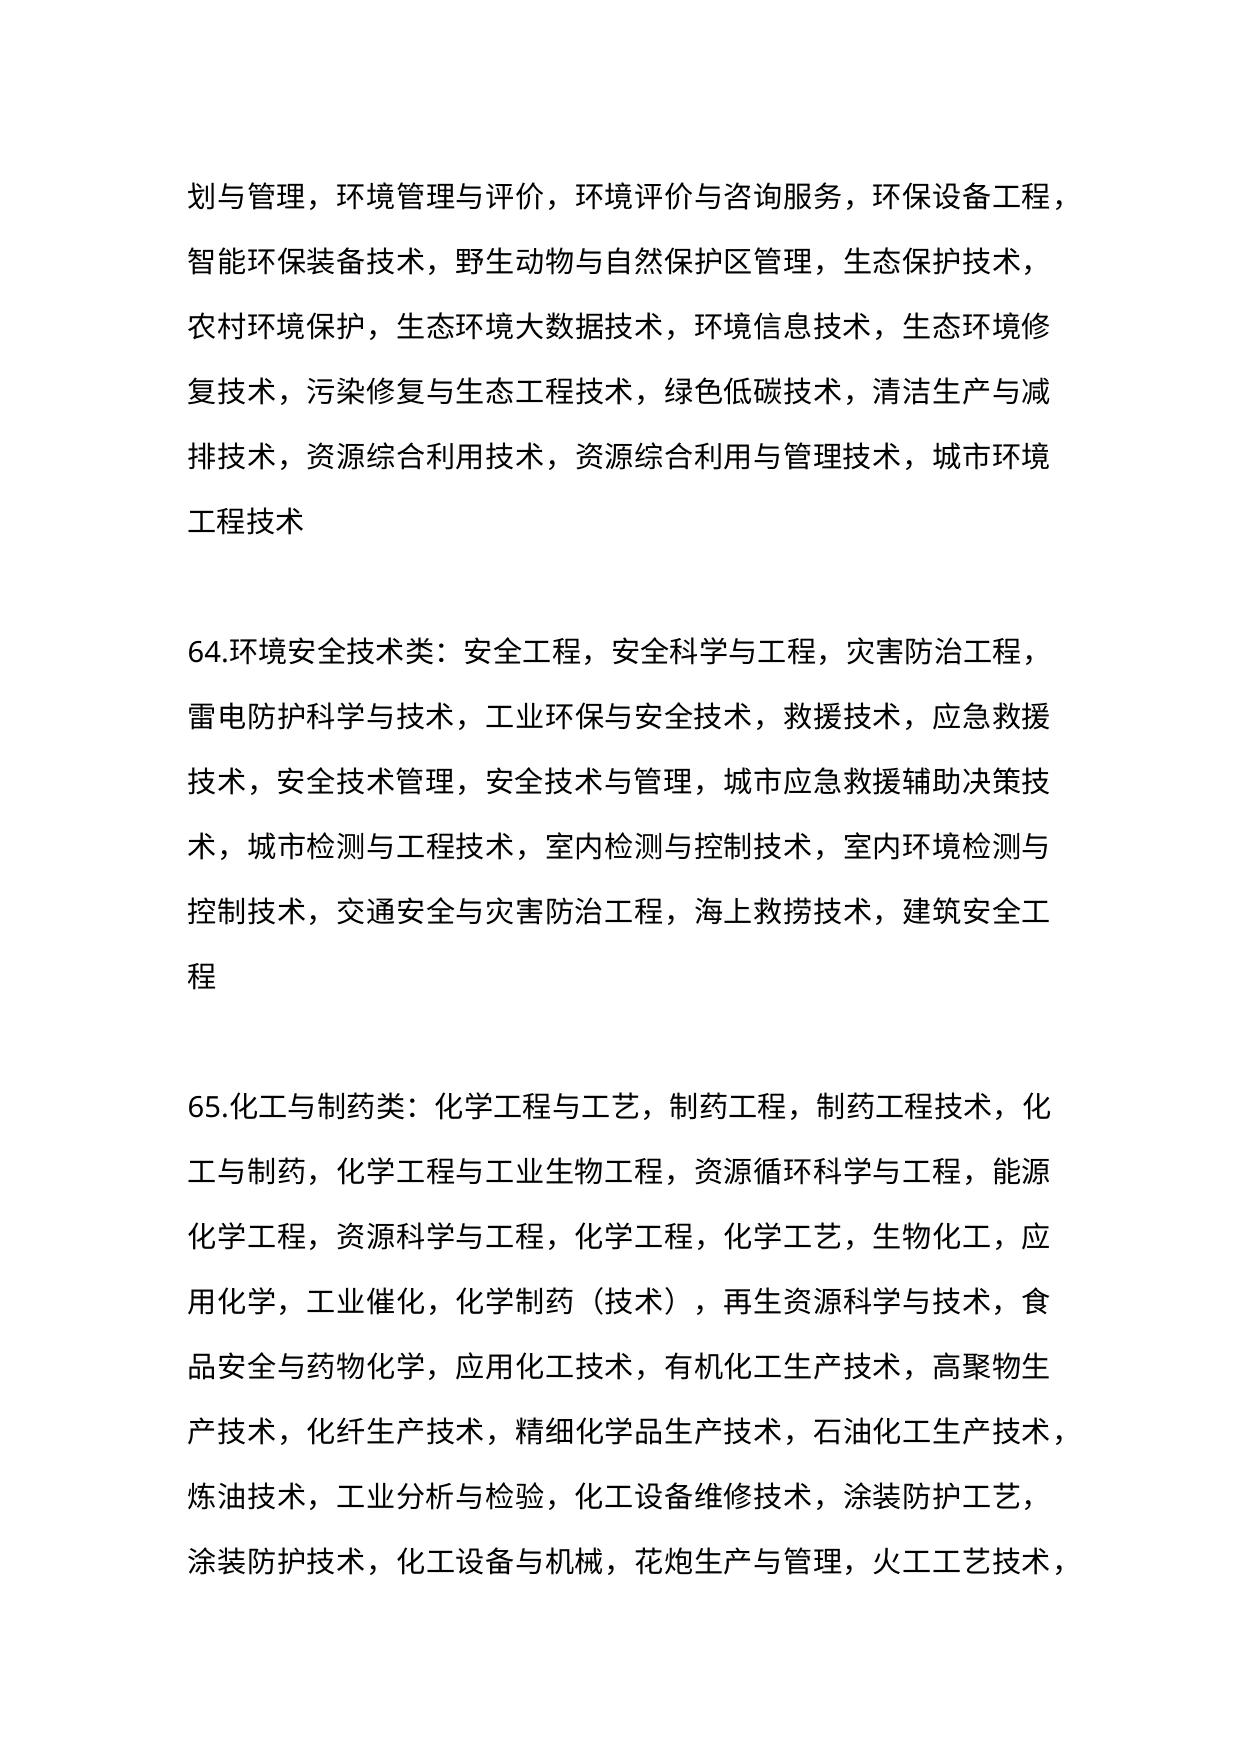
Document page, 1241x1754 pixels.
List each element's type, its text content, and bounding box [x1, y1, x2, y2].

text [187, 1072, 1053, 1592]
text 64.环境安全技术类：安全工程，安全科学与工程，灾害防治工程，雷电防护科学与技术，工业环保与安全技术，救援技术，应急救援技术，安全技术管理，安全技术与管理，城市应急救援辅助决策技术，城市检测与工程技术，室内检测与控制技术，室内环境检测与控制技术，交通安全与灾害防治工程，海上救捞技术，建筑安全工程 [187, 617, 1053, 1007]
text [187, 162, 1053, 552]
